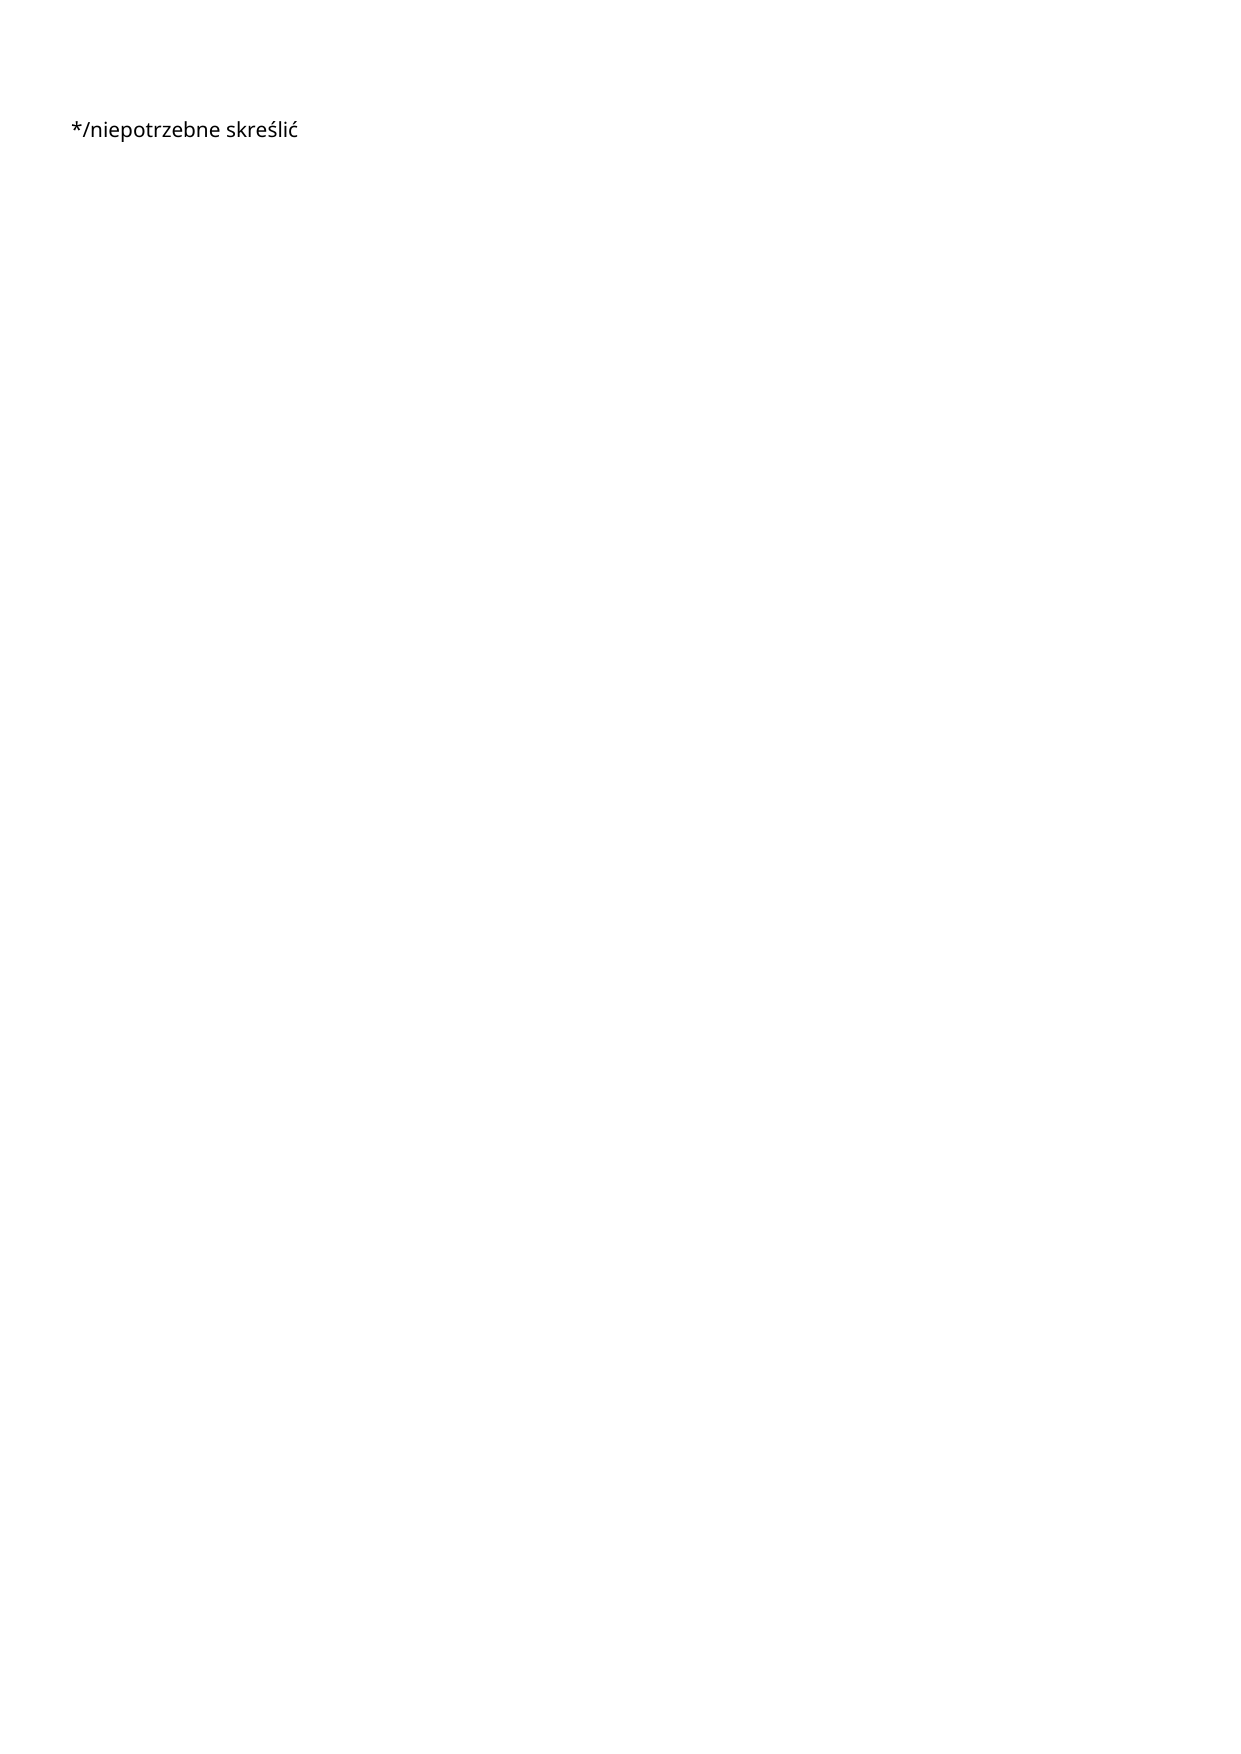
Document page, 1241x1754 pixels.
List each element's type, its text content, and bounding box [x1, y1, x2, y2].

text */niepotrzebne skreślić [71, 115, 1169, 143]
